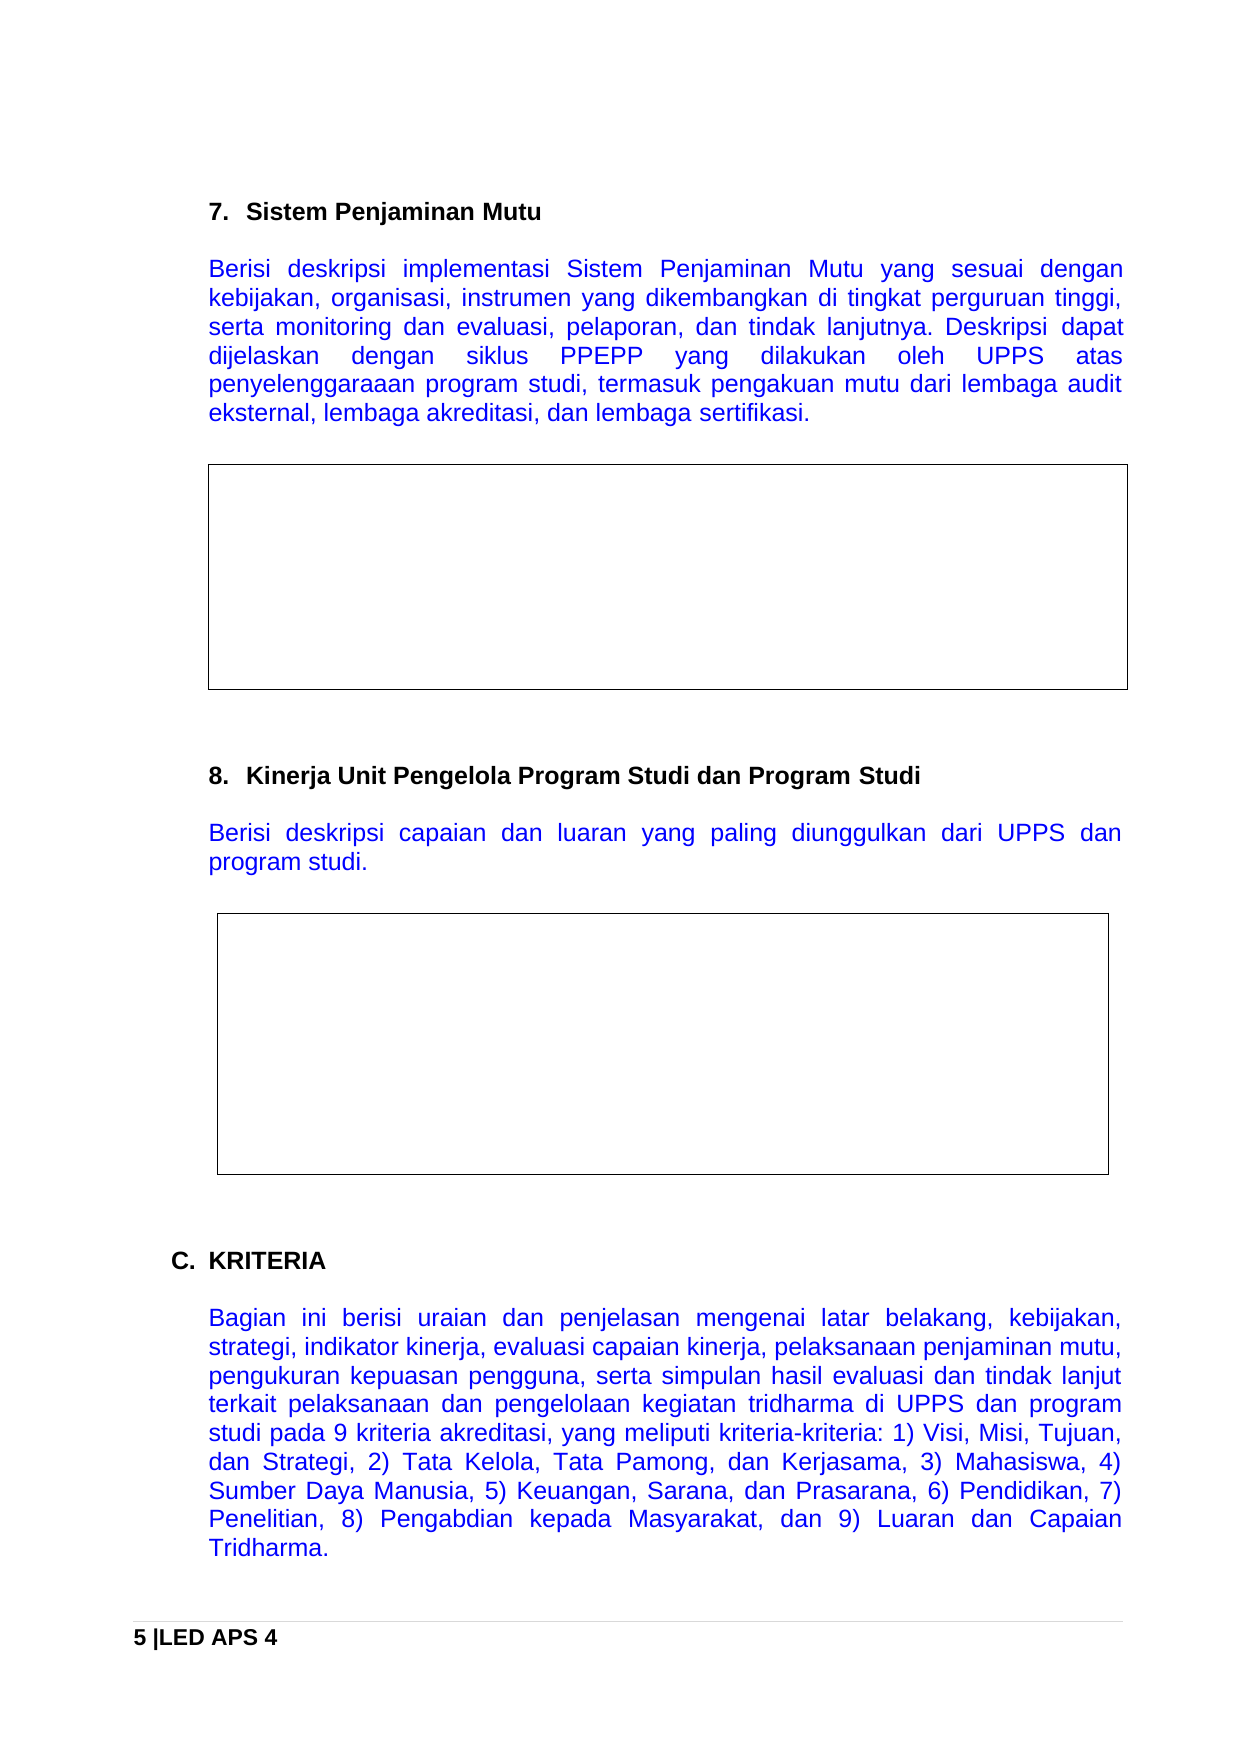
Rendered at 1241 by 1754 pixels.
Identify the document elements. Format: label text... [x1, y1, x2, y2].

table_header [218, 914, 1108, 1174]
text Berisi deskripsi implementasi Sistem Penjaminan Mutu yang sesuai dengan kebijakan, organisasi, instrumen yang dikembangkan di tingkat perguruan tinggi, serta monitoring dan evaluasi, pelaporan, dan tindak lanjutnya. Deskripsi dapat dijelaskan dengan siklus PPEPP yang dilakukan oleh UPPS atas penyelenggaraaan program studi, termasuk pengakuan mutu dari lembaga audit eksternal, lembaga akreditasi, dan lembaga sertifikasi. [208, 254, 1123, 427]
text Berisi deskripsi capaian dan luaran yang paling diunggulkan dari UPPS dan program studi. [208, 818, 1123, 876]
subtitle KRITERIA [171, 1246, 1123, 1274]
subtitle Sistem Penjaminan Mutu [208, 197, 1123, 226]
table_header [209, 465, 1127, 689]
text Bagian ini berisi uraian dan penjelasan mengenai latar belakang, kebijakan, strategi, indikator kinerja, evaluasi capaian kinerja, pelaksanaan penjaminan mutu, pengukuran kepuasan pengguna, serta simpulan hasil evaluasi dan tindak lanjut terkait pelaksanaan dan pengelolaan kegiatan tridharma di UPPS dan program studi pada 9 kriteria akreditasi, yang meliputi kriteria-kriteria: 1) Visi, Misi, Tujuan, dan Strategi, 2) Tata Kelola, Tata Pamong, dan Kerjasama, 3) Mahasiswa, 4) Sumber Daya Manusia, 5) Keuangan, Sarana, dan Prasarana, 6) Pendidikan, 7) Penelitian, 8) Pengabdian kepada Masyarakat, dan 9) Luaran dan Capaian Tridharma. [208, 1303, 1123, 1562]
subtitle Kinerja Unit Pengelola Program Studi dan Program Studi [208, 761, 1123, 789]
